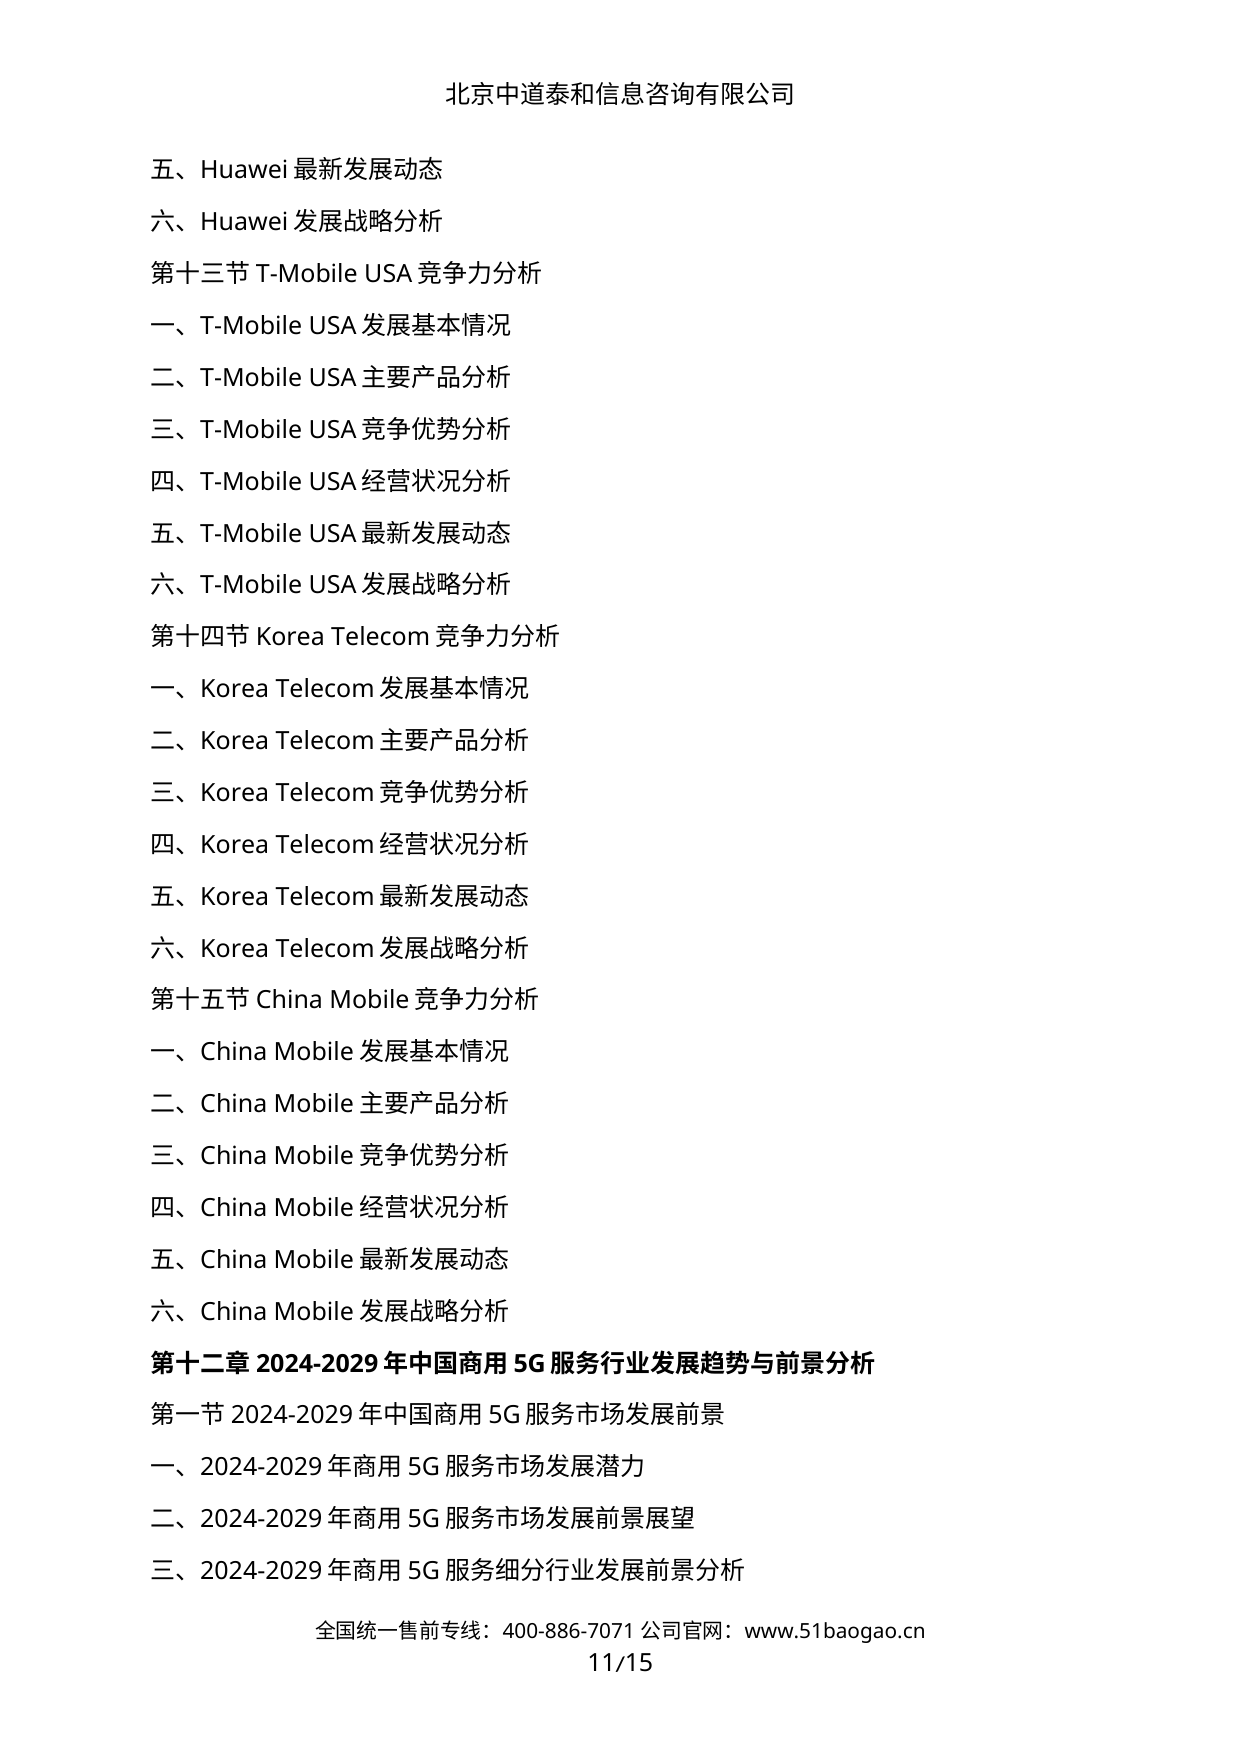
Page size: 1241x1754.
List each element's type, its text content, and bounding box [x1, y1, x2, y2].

text 一、2024-2029年商用5G服务市场发展潜力 [150, 1447, 1090, 1483]
text 六、Huawei发展战略分析 [150, 202, 1090, 238]
text 五、Korea Telecom最新发展动态 [150, 876, 1090, 912]
text 四、China Mobile经营状况分析 [150, 1187, 1090, 1224]
text 四、T-Mobile USA经营状况分析 [150, 461, 1090, 497]
text 第一节 2024-2029年中国商用5G服务市场发展前景 [150, 1395, 1090, 1431]
text 六、Korea Telecom发展战略分析 [150, 928, 1090, 964]
text 第十四节 Korea Telecom竞争力分析 [150, 617, 1090, 653]
text 第十三节 T-Mobile USA竞争力分析 [150, 254, 1090, 290]
text 一、China Mobile发展基本情况 [150, 1032, 1090, 1068]
text 二、2024-2029年商用5G服务市场发展前景展望 [150, 1499, 1090, 1535]
text 三、Korea Telecom竞争优势分析 [150, 772, 1090, 809]
text 六、China Mobile发展战略分析 [150, 1291, 1090, 1327]
text 四、Korea Telecom经营状况分析 [150, 824, 1090, 861]
text 一、T-Mobile USA发展基本情况 [150, 306, 1090, 342]
text 二、China Mobile主要产品分析 [150, 1084, 1090, 1120]
text 五、T-Mobile USA最新发展动态 [150, 513, 1090, 549]
text 三、2024-2029年商用5G服务细分行业发展前景分析 [150, 1551, 1090, 1587]
text 五、China Mobile最新发展动态 [150, 1239, 1090, 1276]
text 二、Korea Telecom主要产品分析 [150, 721, 1090, 757]
text 三、T-Mobile USA竞争优势分析 [150, 409, 1090, 446]
text 三、China Mobile竞争优势分析 [150, 1136, 1090, 1172]
text 五、Huawei最新发展动态 [150, 150, 1090, 186]
text 二、T-Mobile USA主要产品分析 [150, 357, 1090, 394]
text 六、T-Mobile USA发展战略分析 [150, 565, 1090, 601]
text 第十二章 2024-2029年中国商用5G服务行业发展趋势与前景分析 [150, 1343, 1090, 1379]
text 第十五节 China Mobile竞争力分析 [150, 980, 1090, 1016]
text 一、Korea Telecom发展基本情况 [150, 669, 1090, 705]
